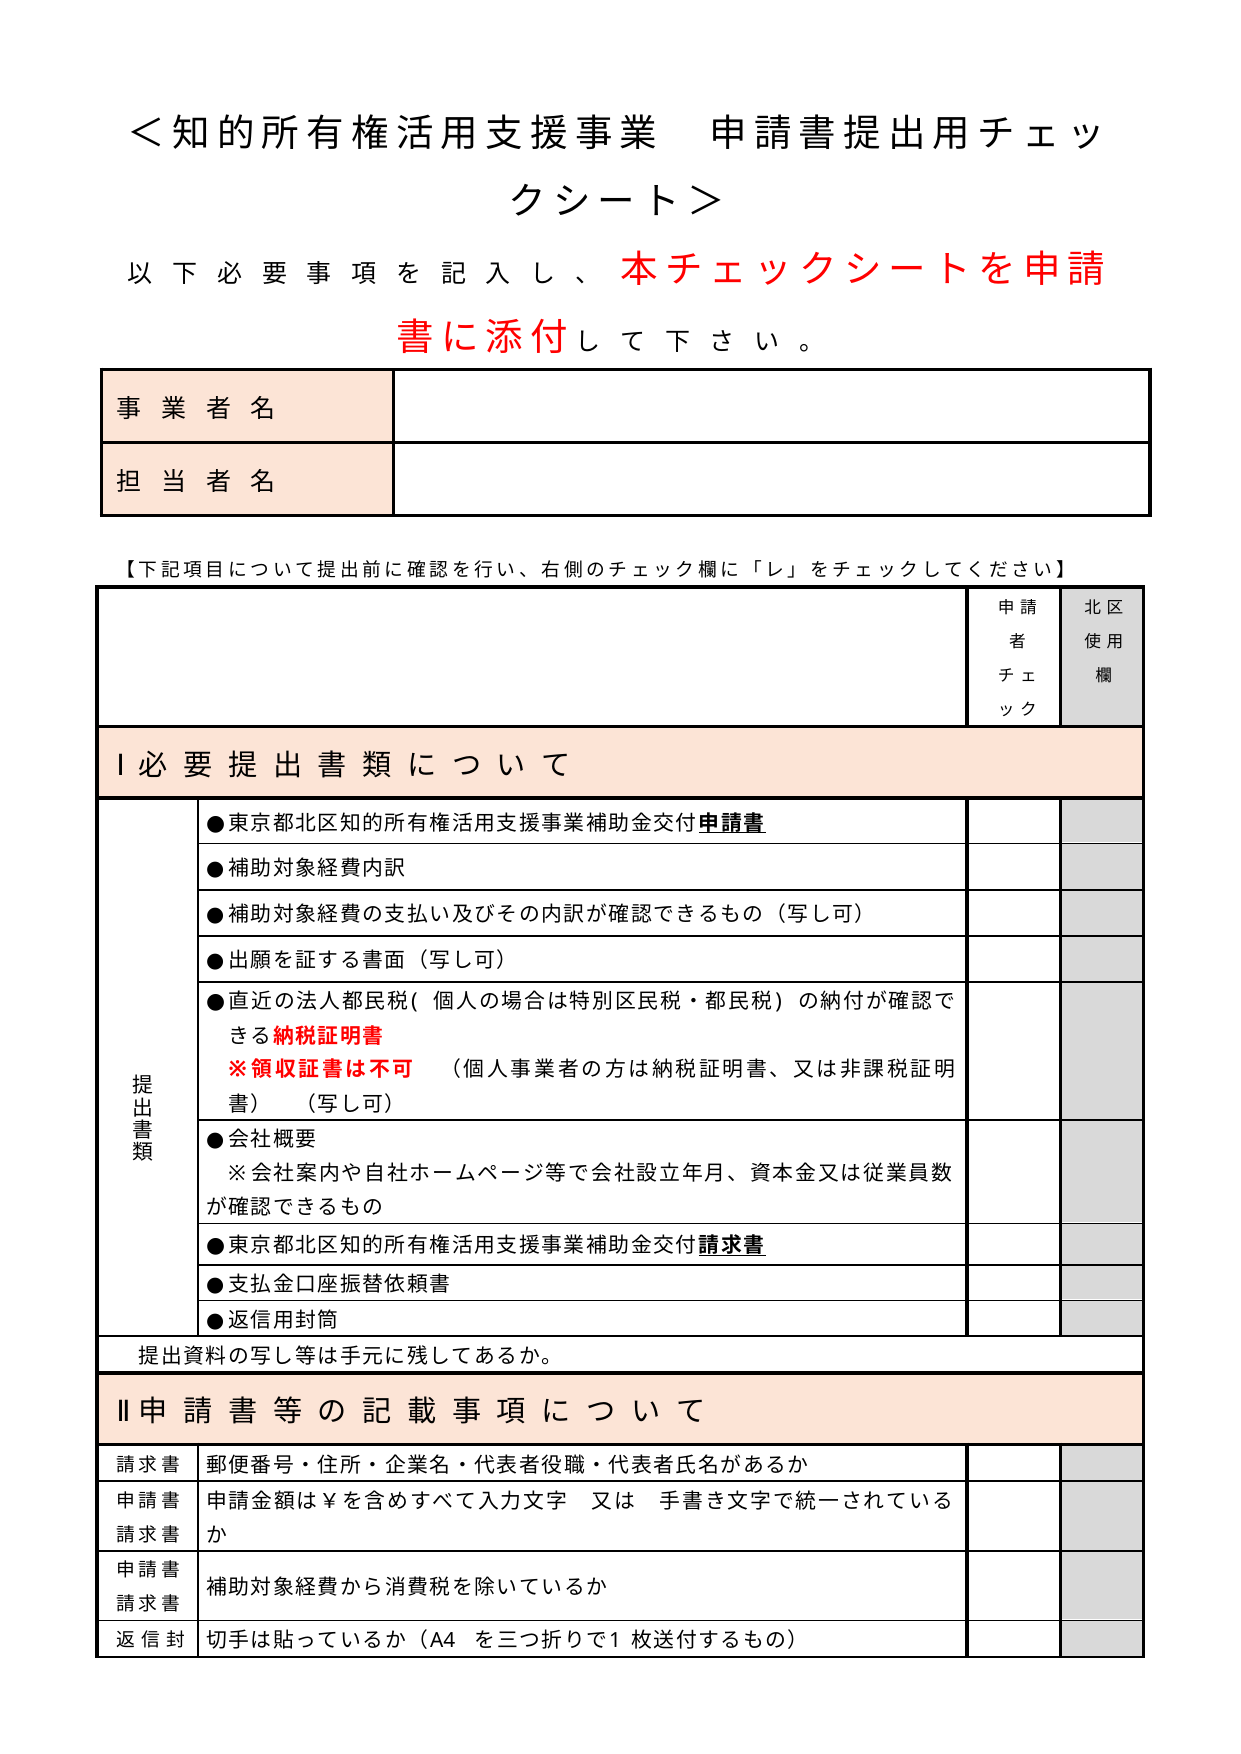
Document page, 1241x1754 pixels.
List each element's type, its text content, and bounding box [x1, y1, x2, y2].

table_cell [1062, 1224, 1142, 1264]
table_cell Ⅰ必要提出書類について [99, 728, 1142, 796]
table_cell ●補助対象経費内訳 [199, 844, 965, 889]
table_header 申請者 チェック [969, 589, 1059, 725]
table_cell [1062, 983, 1142, 1119]
table_cell 担当者名 [103, 444, 392, 514]
table_cell [969, 800, 1059, 842]
table_cell [1062, 1482, 1142, 1550]
table_cell ●出願を証する書面（写し可） [199, 937, 965, 981]
table_cell ●補助対象経費の支払い及びその内訳が確認できるもの（写し可） [199, 891, 965, 935]
table_cell [969, 1266, 1059, 1299]
table_cell [969, 1621, 1059, 1656]
text 以下必要事項を記入し、本チェックシートを申請書に添付して下さい。 [116, 232, 1124, 368]
table_cell ●会社概要 ※会社案内や自社ホームページ等で会社設立年月、資本金又は従業員数が確認できるもの [199, 1121, 965, 1222]
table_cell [199, 1621, 965, 1656]
table_cell [1062, 1121, 1142, 1222]
table_cell ●東京都北区知的所有権活用支援事業補助金交付請求書 [199, 1224, 965, 1264]
table_cell [1062, 1301, 1142, 1335]
text 【下記項目について提出前に確認を行い、右側のチェック欄に「レ」をチェックしてください】 [116, 551, 1124, 585]
table_cell [1062, 1266, 1142, 1299]
table_cell 返信封筒 [99, 1621, 197, 1656]
table_cell 請求書 [99, 1446, 197, 1480]
table_cell [969, 1224, 1059, 1264]
table_cell 提出書類 [99, 800, 197, 1335]
table_cell [969, 844, 1059, 889]
table_cell [969, 891, 1059, 935]
table_cell [969, 1121, 1059, 1222]
table_cell [1062, 891, 1142, 935]
table_header [99, 589, 965, 725]
table_header [395, 371, 1148, 441]
table_cell [1062, 1446, 1142, 1480]
table_cell ●直近の法人都民税(個人の場合は特別区民税・都民税)の納付が確認できる納税証明書 ※領収証書は不可 （個人事業者の方は納税証明書、又は非課税証明書） （写し可） [199, 983, 965, 1119]
table_cell [969, 1552, 1059, 1619]
table_cell ●返信用封筒 [199, 1301, 965, 1335]
table_cell Ⅱ 申請書等の記載事項について [99, 1375, 1142, 1443]
table_cell [969, 1482, 1059, 1550]
table_header 事業者名 [103, 371, 392, 441]
table_header 北区 使用欄 [1062, 589, 1142, 725]
table_cell ●東京都北区知的所有権活用支援事業補助金交付申請書 [199, 800, 965, 842]
table_cell [1062, 800, 1142, 842]
table_cell [1062, 1621, 1142, 1656]
table_cell [969, 983, 1059, 1119]
table_cell [969, 1301, 1059, 1335]
table_cell [1062, 937, 1142, 981]
table_cell [1062, 1552, 1142, 1619]
table_cell [969, 937, 1059, 981]
text ＜知的所有権活用支援事業 申請書提出用チェックシート＞ [116, 96, 1124, 232]
table_cell [969, 1446, 1059, 1480]
table_cell 補助対象経費から消費税を除いているか [199, 1552, 965, 1619]
table_cell 郵便番号・住所・企業名・代表者役職・代表者氏名があるか [199, 1446, 965, 1480]
table_cell 申請書 請求書 [99, 1552, 197, 1619]
table_cell 申請金額は￥を含めすべて入力文字 又は 手書き文字で統一されているか [199, 1482, 965, 1550]
table_cell [1062, 844, 1142, 889]
table_cell ●支払金口座振替依頼書 [199, 1266, 965, 1299]
table_cell 提出資料の写し等は手元に残してあるか。 [99, 1337, 1142, 1371]
table_cell 申請書 請求書 [99, 1482, 197, 1550]
table_cell [395, 444, 1148, 514]
